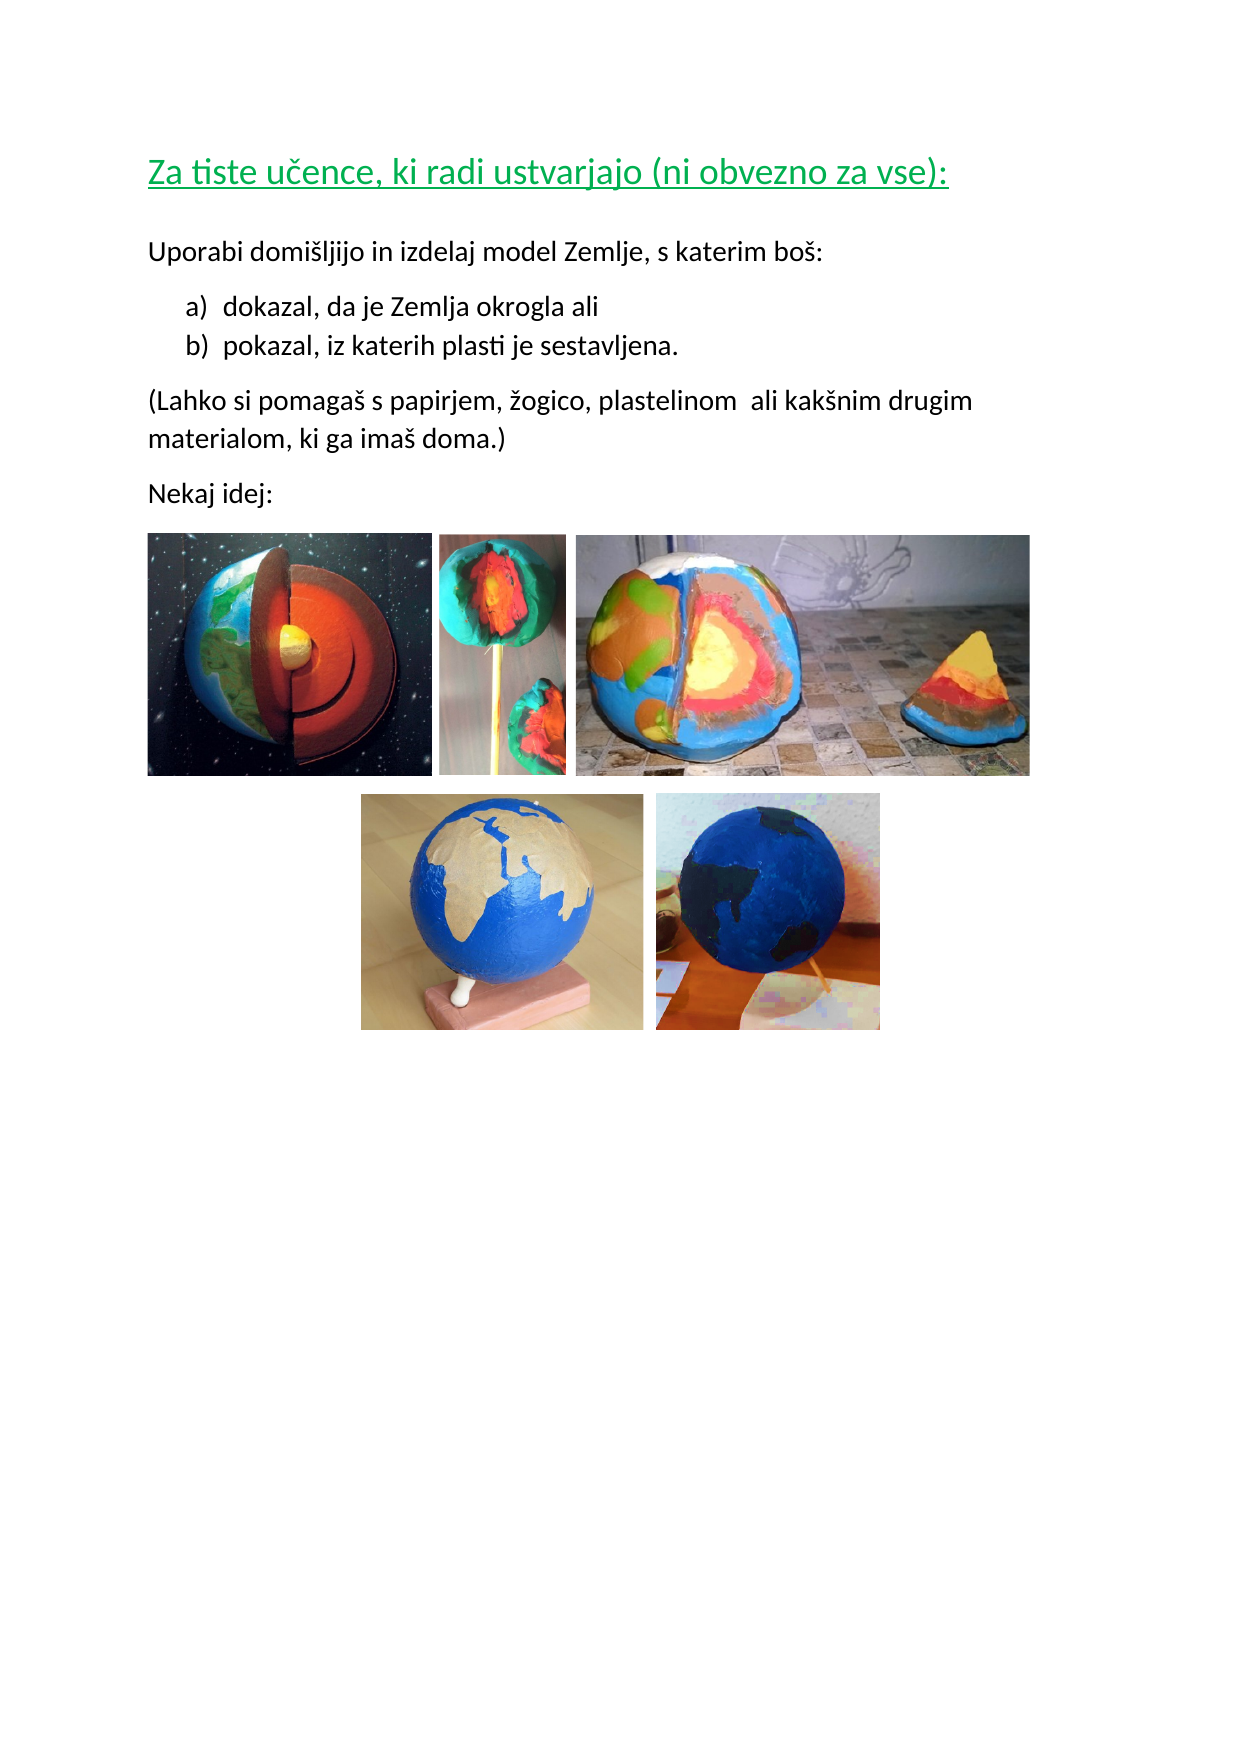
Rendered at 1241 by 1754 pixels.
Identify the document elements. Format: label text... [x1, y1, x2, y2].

list dokazal, da je Zemlja okrogla ali [185, 288, 1093, 324]
picture [440, 535, 566, 775]
picture [361, 794, 644, 1030]
picture [147, 533, 432, 776]
text Nekaj idej: [148, 475, 1093, 511]
text Uporabi domišljijo in izdelaj model Zemlje, s katerim boš: [148, 233, 1093, 269]
picture [575, 535, 1030, 776]
list pokazal, iz katerih plasti je sestavljena. [185, 327, 1093, 362]
text Za tiste učence, ki radi ustvarjajo (ni obvezno za vse): [148, 148, 1093, 193]
text (Lahko si pomagaš s papirjem, žogico, plastelinom ali kakšnim drugim materialom, ki ga imaš doma.) [148, 382, 1093, 456]
picture [656, 793, 880, 1030]
